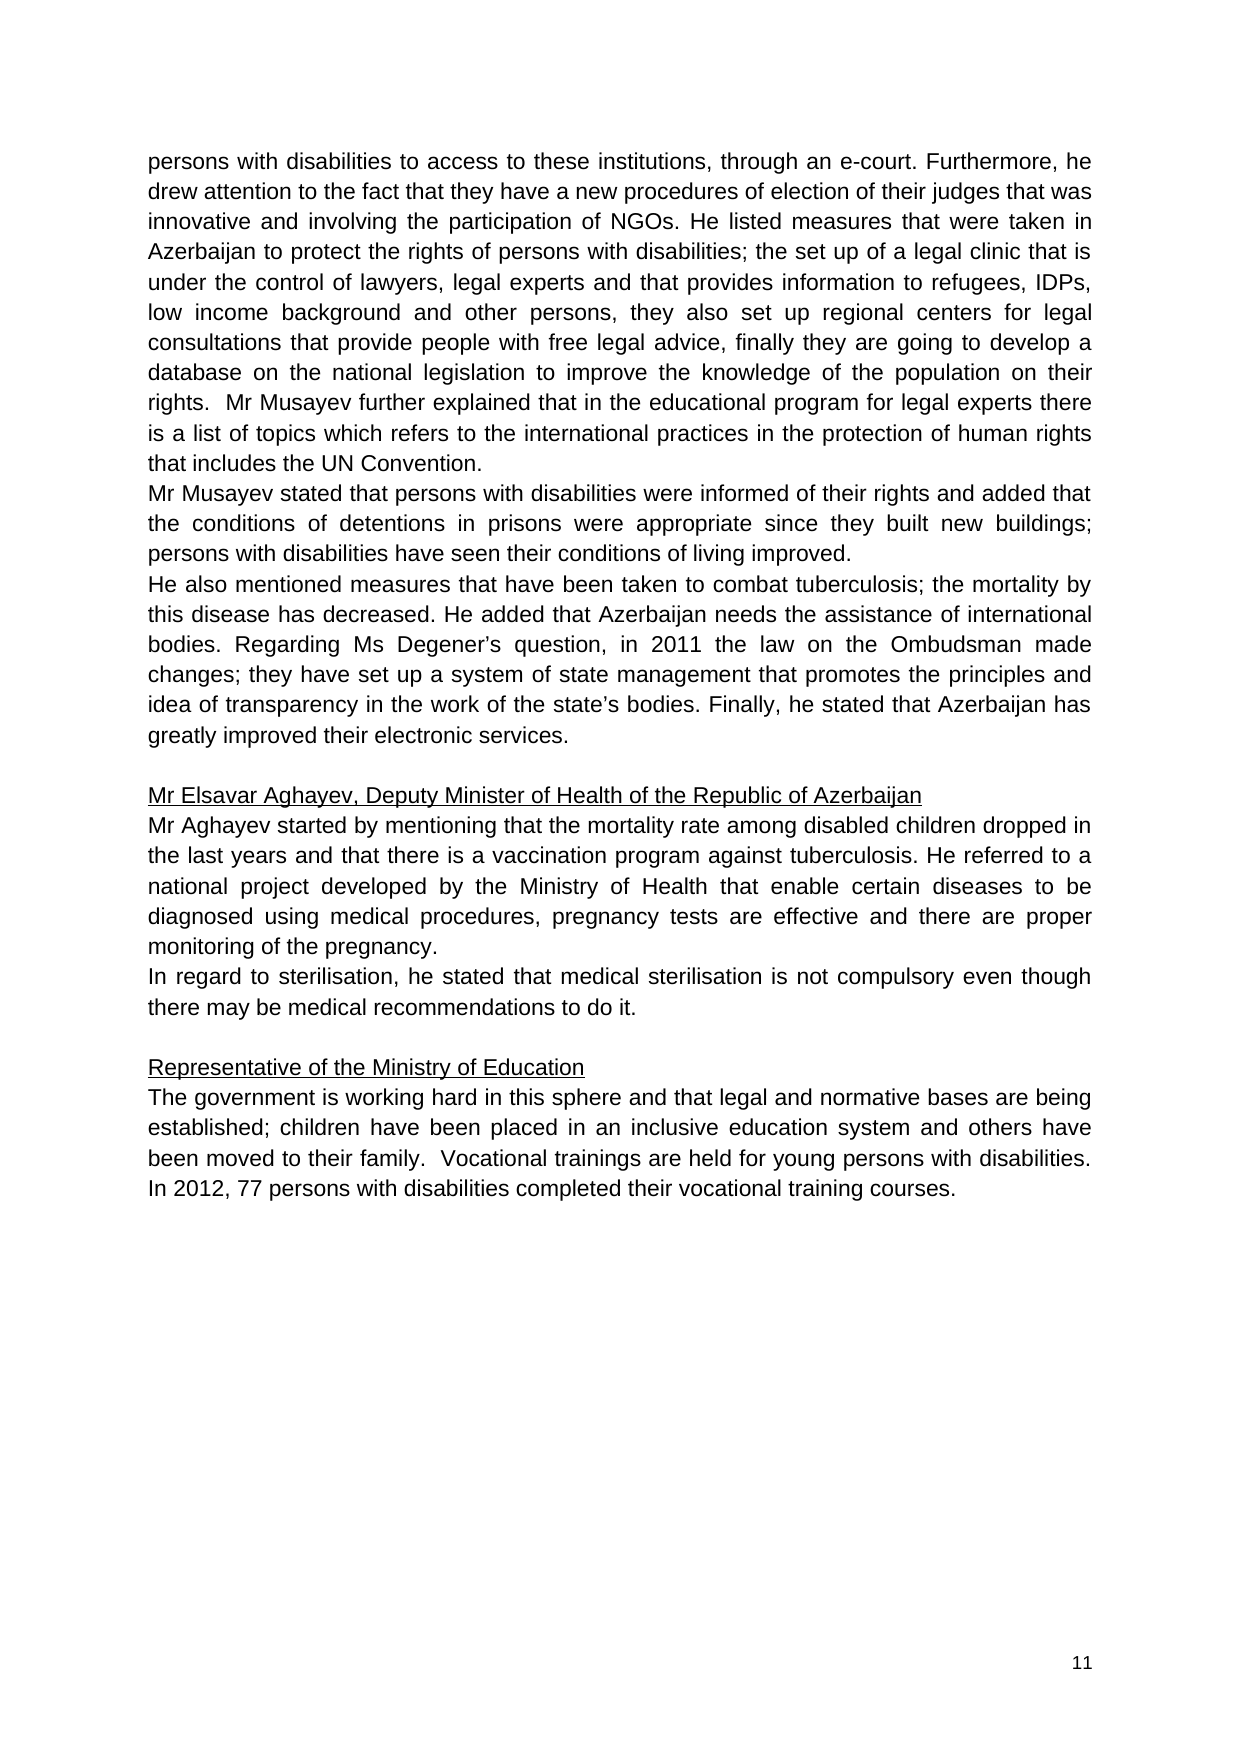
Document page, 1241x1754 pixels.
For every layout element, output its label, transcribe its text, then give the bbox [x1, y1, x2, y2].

text Mr Musayev stated that persons with disabilities were informed of their rights and added that the conditions of detentions in prisons were appropriate since they built new buildings; persons with disabilities have seen their conditions of living improved. [148, 480, 1093, 567]
text The government is working hard in this sphere and that legal and normative bases are being established; children have been placed in an inclusive education system and others have been moved to their family. Vocational trainings are held for young persons with disabilities. In 2012, 77 persons with disabilities completed their vocational training courses. [148, 1084, 1093, 1201]
text Representative of the Ministry of Education [148, 1054, 1093, 1080]
text Mr Aghayev started by mentioning that the mortality rate among disabled children dropped in the last years and that there is a vaccination program against tuberculosis. He referred to a national project developed by the Ministry of Health that enable certain diseases to be diagnosed using medical procedures, pregnancy tests are effective and there are proper monitoring of the pregnancy. [148, 812, 1093, 959]
text In regard to sterilisation, he stated that medical sterilisation is not compulsory even though there may be medical recommendations to do it. [148, 963, 1093, 1020]
text He also mentioned measures that have been taken to combat tuberculosis; the mortality by this disease has decreased. He added that Azerbaijan needs the assistance of international bodies. Regarding Ms Degener’s question, in 2011 the law on the Ombudsman made changes; they have set up a system of state management that promotes the principles and idea of transparency in the work of the state’s bodies. Finally, he stated that Azerbaijan has greatly improved their electronic services. [148, 571, 1093, 748]
text Mr Elsavar Aghayev, Deputy Minister of Health of the Republic of Azerbaijan [148, 782, 1093, 808]
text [148, 148, 1093, 476]
